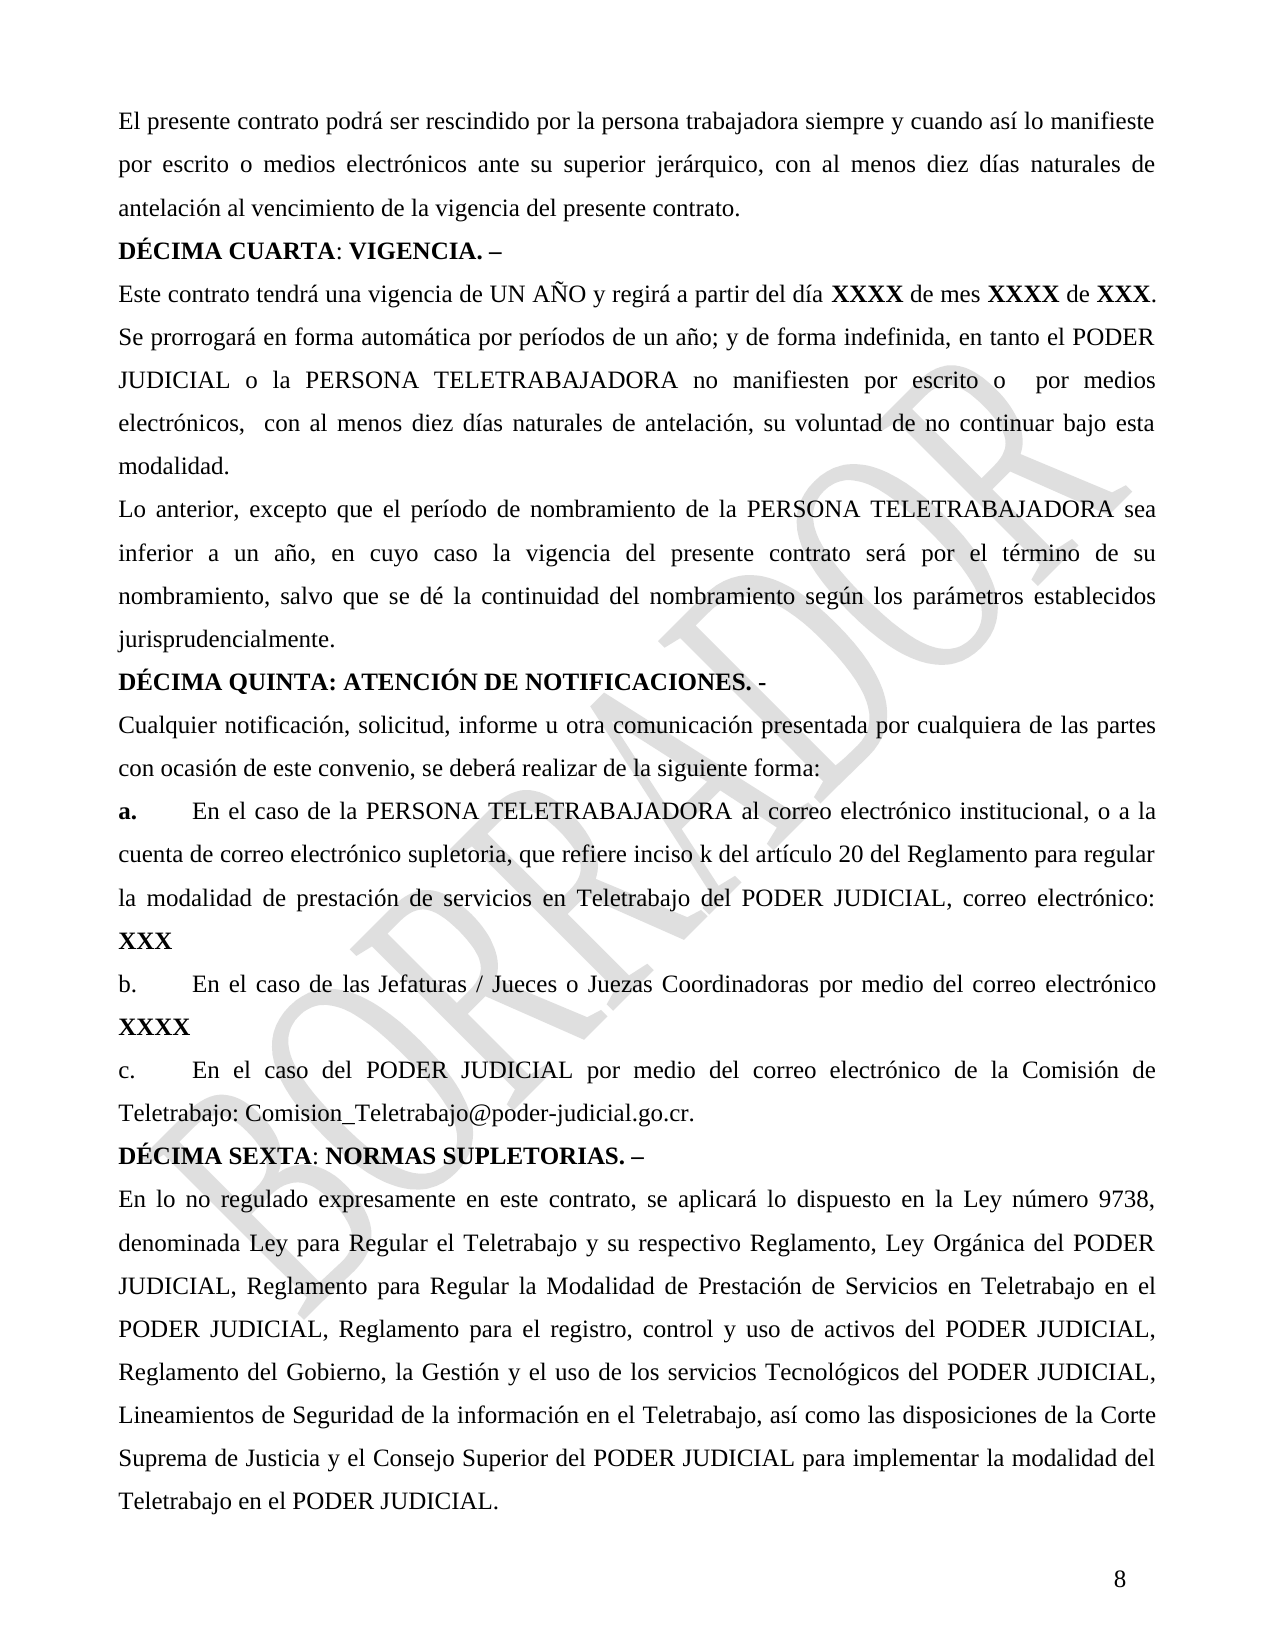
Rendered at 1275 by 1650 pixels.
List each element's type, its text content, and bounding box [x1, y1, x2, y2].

text El presente contrato podrá ser rescindido por la persona trabajadora siempre y cuando así lo manifieste por escrito o medios electrónicos ante su superior jerárquico, con al menos diez días naturales de antelación al vencimiento de la vigencia del presente contrato. [118, 106, 1157, 221]
text Este contrato tendrá una vigencia de UN AÑO y regirá a partir del día XXXX de mes XXXX de XXX. Se prorrogará en forma automática por períodos de un año; y de forma indefinida, en tanto el PODER JUDICIAL o la PERSONA TELETRABAJADORA no manifiesten por escrito o por medios electrónicos, con al menos diez días naturales de antelación, su voluntad de no continuar bajo esta modalidad. [118, 279, 1157, 480]
list En el caso de las Jefaturas / Jueces o Juezas Coordinadoras por medio del correo electrónico XXXX [118, 969, 1157, 1041]
text Lo anterior, excepto que el período de nombramiento de la PERSONA TELETRABAJADORA sea inferior a un año, en cuyo caso la vigencia del presente contrato será por el término de su nombramiento, salvo que se dé la continuidad del nombramiento según los parámetros establecidos jurisprudencialmente. [118, 494, 1157, 653]
list En el caso del PODER JUDICIAL por medio del correo electrónico de de Teletrabajo: Comision_Teletrabajo@poder-judicial.go.cr. [118, 1055, 1157, 1127]
text DÉCIMA CUARTA: VIGENCIA. – [118, 236, 1157, 264]
list En el caso de la PERSONA TELETRABAJADORA al correo electrónico institucional, o a la cuenta de correo electrónico supletoria, que refiere inciso k del artículo 20 del Reglamento para regular la modalidad de prestación de servicios en Teletrabajo del PODER JUDICIAL, correo electrónico: XXX [118, 796, 1157, 954]
text DÉCIMA QUINTA: ATENCIÓN DE NOTIFICACIONES. - [118, 667, 1157, 696]
text En lo no regulado expresamente en este contrato, se aplicará lo dispuesto en la Ley número 9738, denominada Ley para Regular el Teletrabajo y su respectivo Reglamento, Ley Orgánica del PODER JUDICIAL, Reglamento para Regular la Modalidad de Prestación de Servicios en Teletrabajo en el PODER JUDICIAL, Reglamento para el registro, control y uso de activos del PODER JUDICIAL, Reglamento del Gobierno, la Gestión y el uso de los servicios Tecnológicos del PODER JUDICIAL, Lineamientos de Seguridad de la información en el Teletrabajo, así como las disposiciones de la Corte Suprema de Justicia y el Consejo Superior del PODER JUDICIAL para implementar la modalidad del Teletrabajo en el PODER JUDICIAL. [118, 1184, 1157, 1515]
text Cualquier notificación, solicitud, informe u otra comunicación presentada por cualquiera de las partes con ocasión de este convenio, se deberá realizar de la siguiente forma: [118, 710, 1157, 782]
text DÉCIMA SEXTA: NORMAS SUPLETORIAS. – [118, 1141, 1157, 1170]
